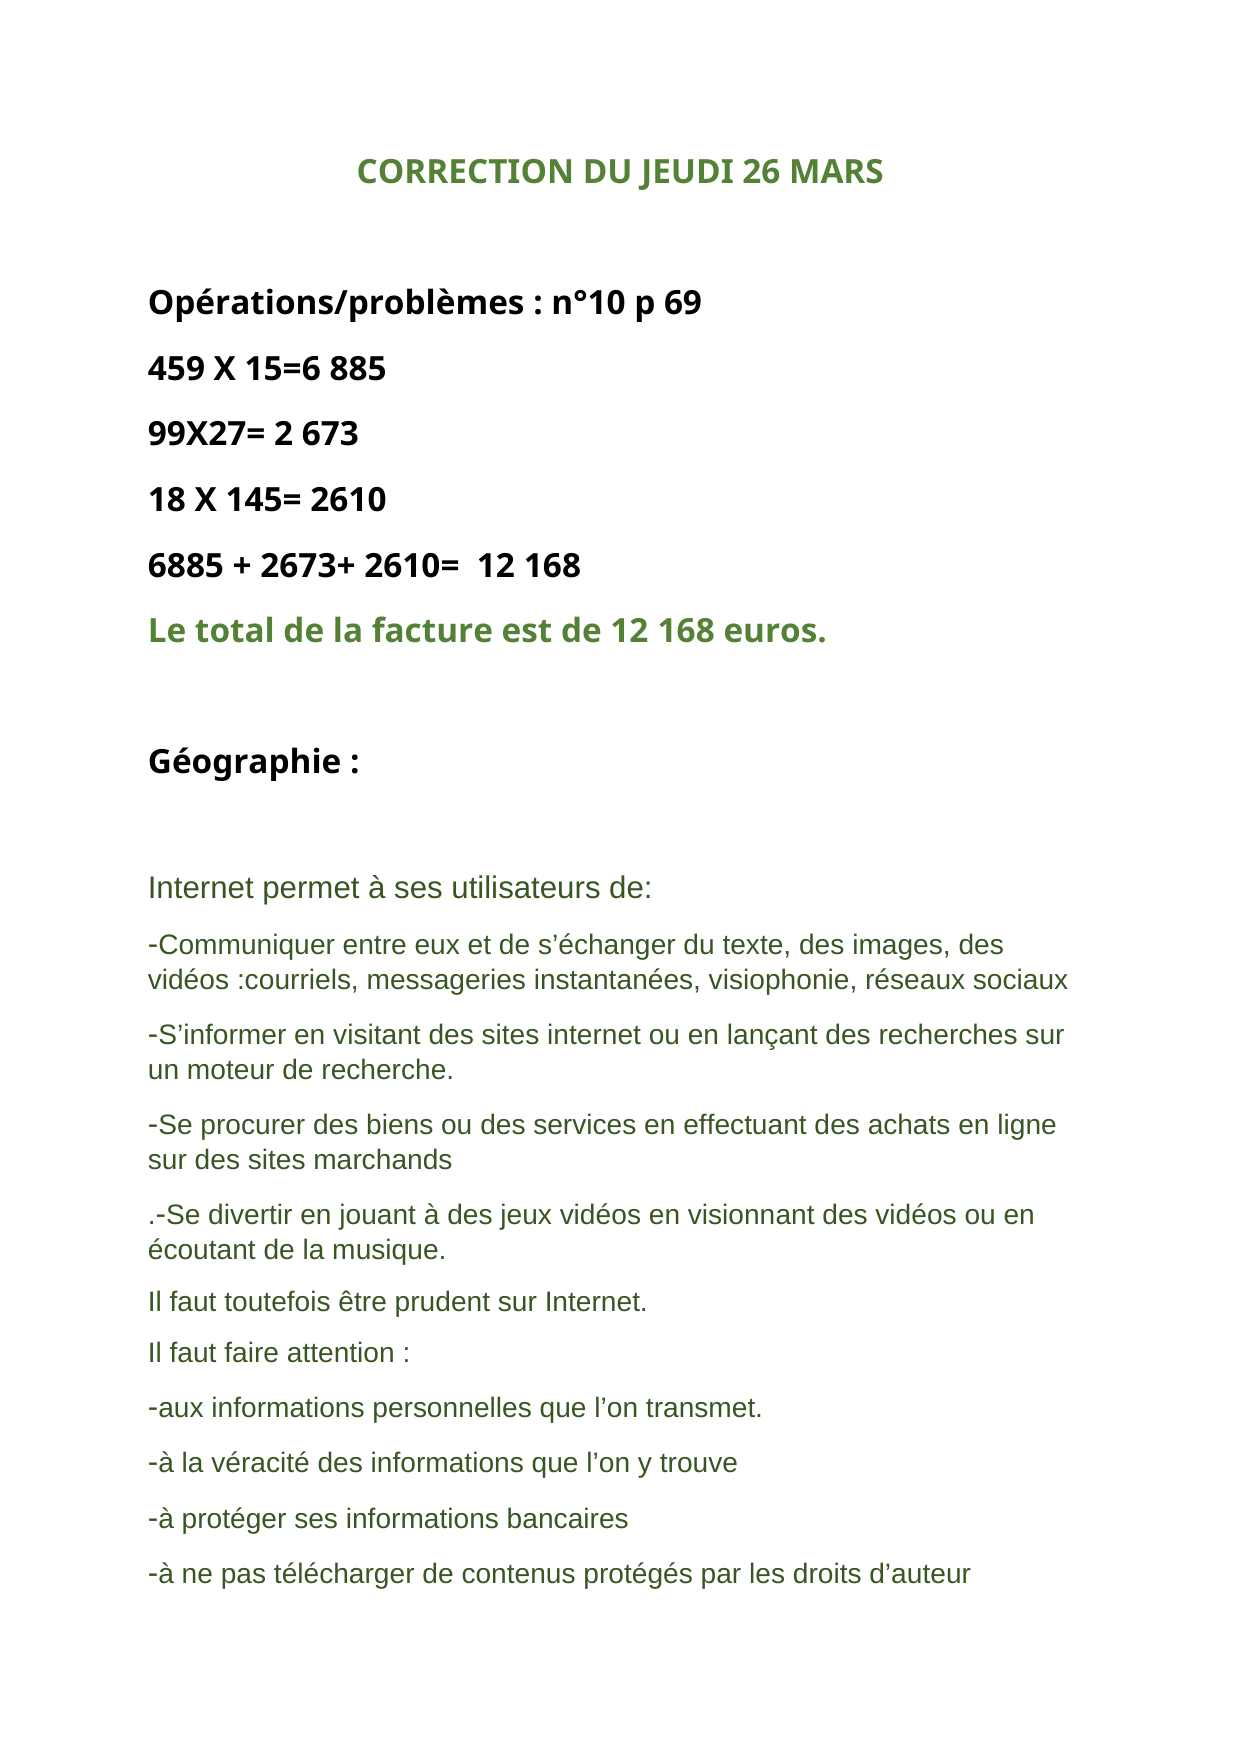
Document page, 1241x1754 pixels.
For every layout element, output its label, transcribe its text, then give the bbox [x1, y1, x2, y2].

text 6885 + 2673+ 2610= 12 168 [148, 541, 1093, 587]
text -à ne pas télécharger de contenus protégés par les droits d’auteur [148, 1554, 1093, 1590]
text -Se procurer des biens ou des services en effectuant des achats en ligne sur des sites marchands [148, 1105, 1093, 1176]
text Il faut toutefois être prudent sur Internet. [148, 1285, 1093, 1317]
text -à la véracité des informations que l’on y trouve [148, 1443, 1093, 1479]
text -à protéger ses informations bancaires [148, 1499, 1093, 1535]
text .-Se divertir en jouant à des jeux vidéos en visionnant des vidéos ou en écoutant de la musique. [148, 1195, 1093, 1266]
text -Communiquer entre eux et de s’échanger du texte, des images, des vidéos :courriels, messageries instantanées, visiophonie, réseaux sociaux [148, 925, 1093, 996]
text 18 X 145= 2610 [148, 476, 1093, 521]
text -S’informer en visitant des sites internet ou en lançant des recherches sur un moteur de recherche. [148, 1015, 1093, 1086]
text Il faut faire attention : [148, 1336, 1093, 1369]
text CORRECTION DU JEUDI 26 MARS [148, 148, 1093, 193]
text Opérations/problèmes : n°10 p 69 [148, 279, 1093, 324]
text -aux informations personnelles que l’on transmet. [148, 1388, 1093, 1424]
text Le total de la facture est de 12 168 euros. [148, 607, 1093, 652]
text 459 X 15=6 885 [148, 344, 1093, 390]
text 99X27= 2 673 [148, 410, 1093, 456]
text Internet permet à ses utilisateurs de: [148, 869, 1093, 905]
text Géographie : [148, 738, 1093, 784]
